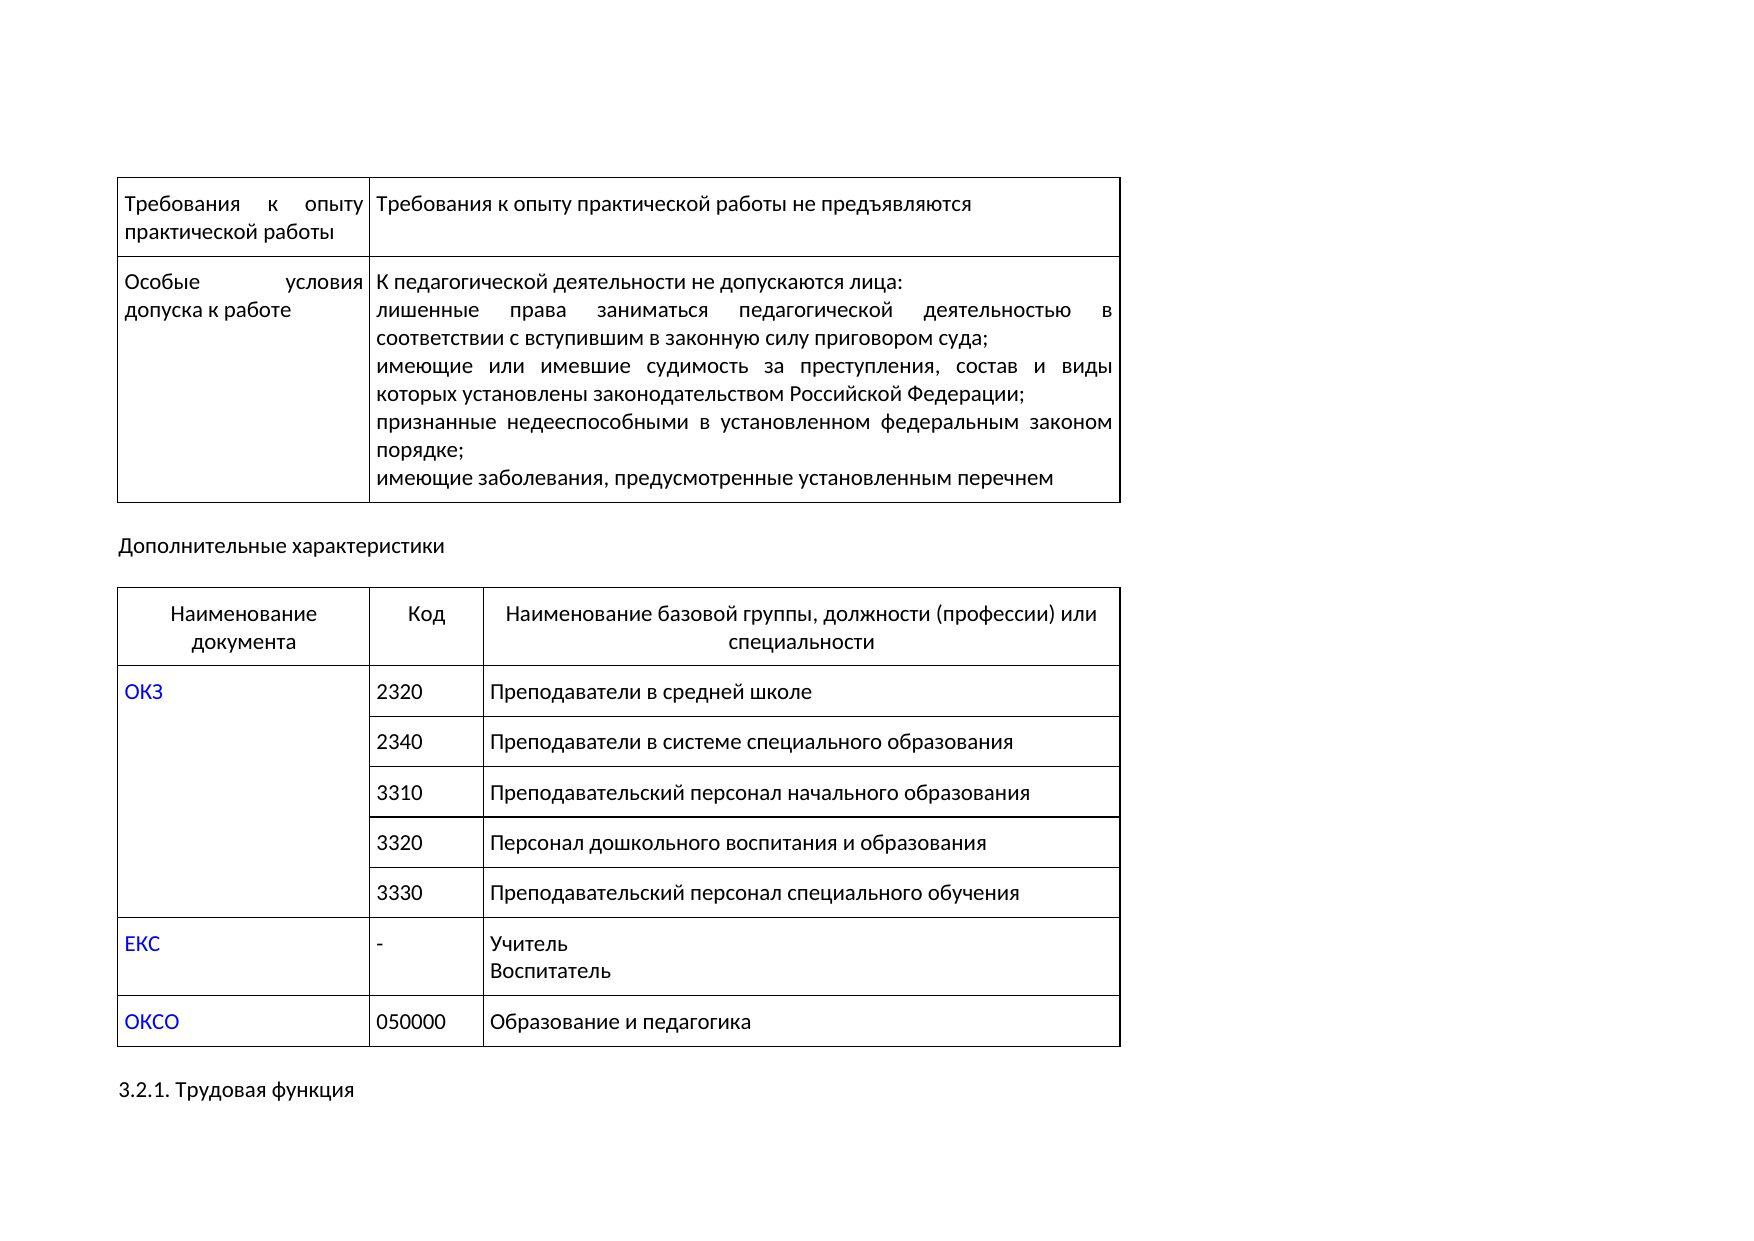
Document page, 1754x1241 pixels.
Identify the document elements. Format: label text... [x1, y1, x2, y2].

table_cell К педагогической деятельности не допускаются лица: лишенные права заниматься педагогической деятельностью в соответствии с вступившим в законную силу приговором суда; имеющие или имевшие судимость за преступления, состав и виды которых установлены законодательством Российской Федерации; признанные недееспособными в установленном федеральным законом порядке; имеющие заболевания, предусмотренные установленным перечнем [370, 257, 1119, 502]
table_cell Преподавательский персонал начального образования [484, 767, 1119, 816]
text Дополнительные характеристики [118, 531, 1636, 559]
table_cell 3330 [370, 868, 483, 917]
table_cell Учитель Воспитатель [484, 918, 1119, 995]
table_cell 2320 [370, 666, 483, 716]
table_cell 3320 [370, 818, 483, 867]
table_header Наименование документа [118, 588, 369, 665]
table_cell Требования к опыту практической работы не предъявляются [370, 178, 1119, 256]
table_cell - [370, 918, 483, 995]
table_cell 050000 [370, 996, 483, 1046]
table_cell ОКСО [118, 996, 369, 1046]
text 3.2.1. Трудовая функция [118, 1075, 1636, 1103]
table_header Наименование базовой группы, должности (профессии) или специальности [484, 588, 1119, 665]
table_cell 3310 [370, 767, 483, 816]
table_cell Особые условия допуска к работе [118, 257, 369, 502]
table_cell Требования к опыту практической работы [118, 178, 369, 256]
table_cell Преподаватели в системе специального образования [484, 717, 1119, 766]
table_cell ЕКС [118, 918, 369, 995]
table_cell 2340 [370, 717, 483, 766]
table_header Код [370, 588, 483, 665]
table_cell Образование и педагогика [484, 996, 1119, 1046]
table_cell Преподавательский персонал специального обучения [484, 868, 1119, 917]
table_cell Персонал дошкольного воспитания и образования [484, 818, 1119, 867]
table_cell ОКЗ [118, 666, 369, 917]
table_cell Преподаватели в средней школе [484, 666, 1119, 716]
